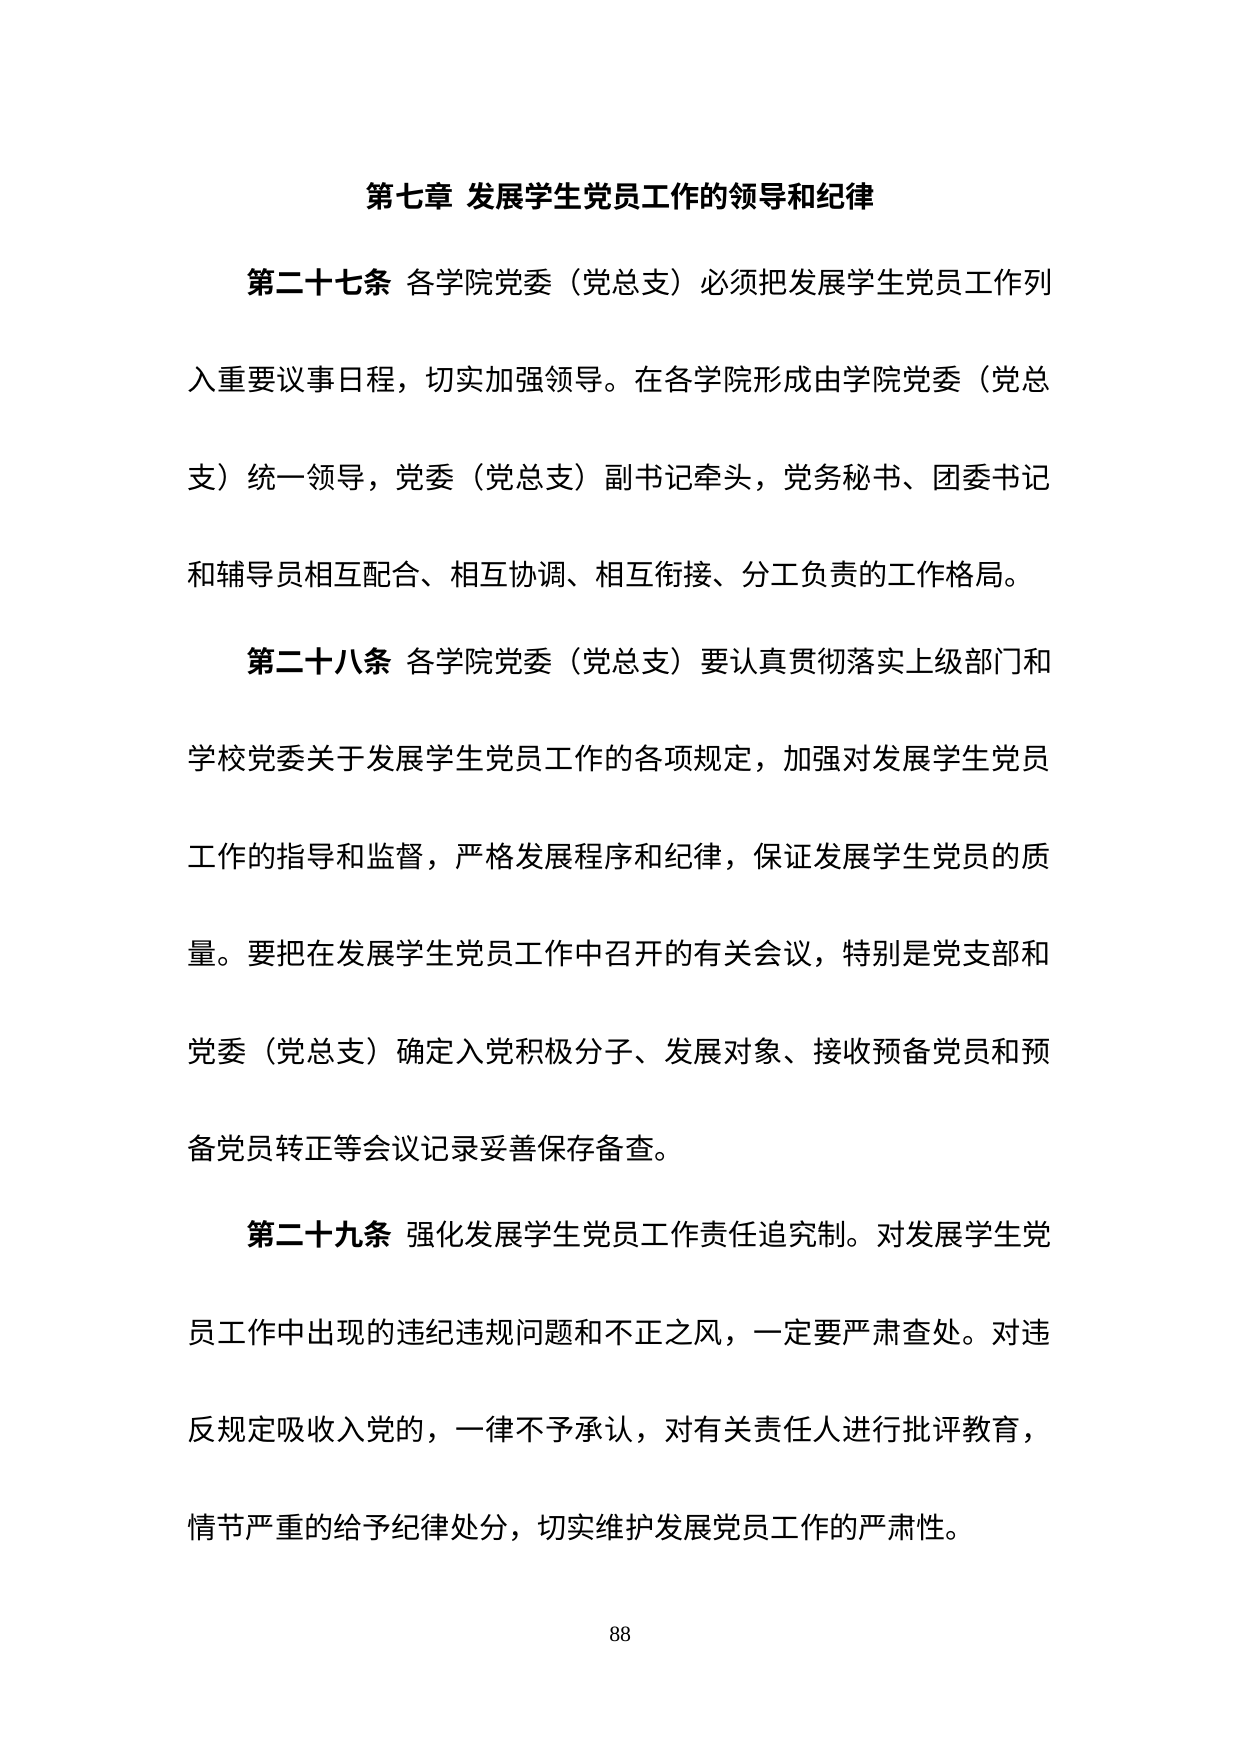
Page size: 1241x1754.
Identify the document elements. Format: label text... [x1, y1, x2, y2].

text 第二十八条 各学院党委（党总支）要认真贯彻落实上级部门和学校党委关于发展学生党员工作的各项规定，加强对发展学生党员工作的指导和监督，严格发展程序和纪律，保证发展学生党员的质量。要把在发展学生党员工作中召开的有关会议，特别是党支部和党委（党总支）确定入党积极分子、发展对象、接收预备党员和预备党员转正等会议记录妥善保存备查。 [187, 627, 1053, 1179]
text 第二十九条 强化发展学生党员工作责任追究制。对发展学生党员工作中出现的违纪违规问题和不正之风，一定要严肃查处。对违反规定吸收入党的，一律不予承认，对有关责任人进行批评教育，情节严重的给予纪律处分，切实维护发展党员工作的严肃性。 [187, 1200, 1053, 1558]
text 第七章 发展学生党员工作的领导和纪律 [187, 162, 1053, 227]
text 第二十七条 各学院党委（党总支）必须把发展学生党员工作列入重要议事日程，切实加强领导。在各学院形成由学院党委（党总支）统一领导，党委（党总支）副书记牵头，党务秘书、团委书记和辅导员相互配合、相互协调、相互衔接、分工负责的工作格局。 [187, 248, 1053, 606]
